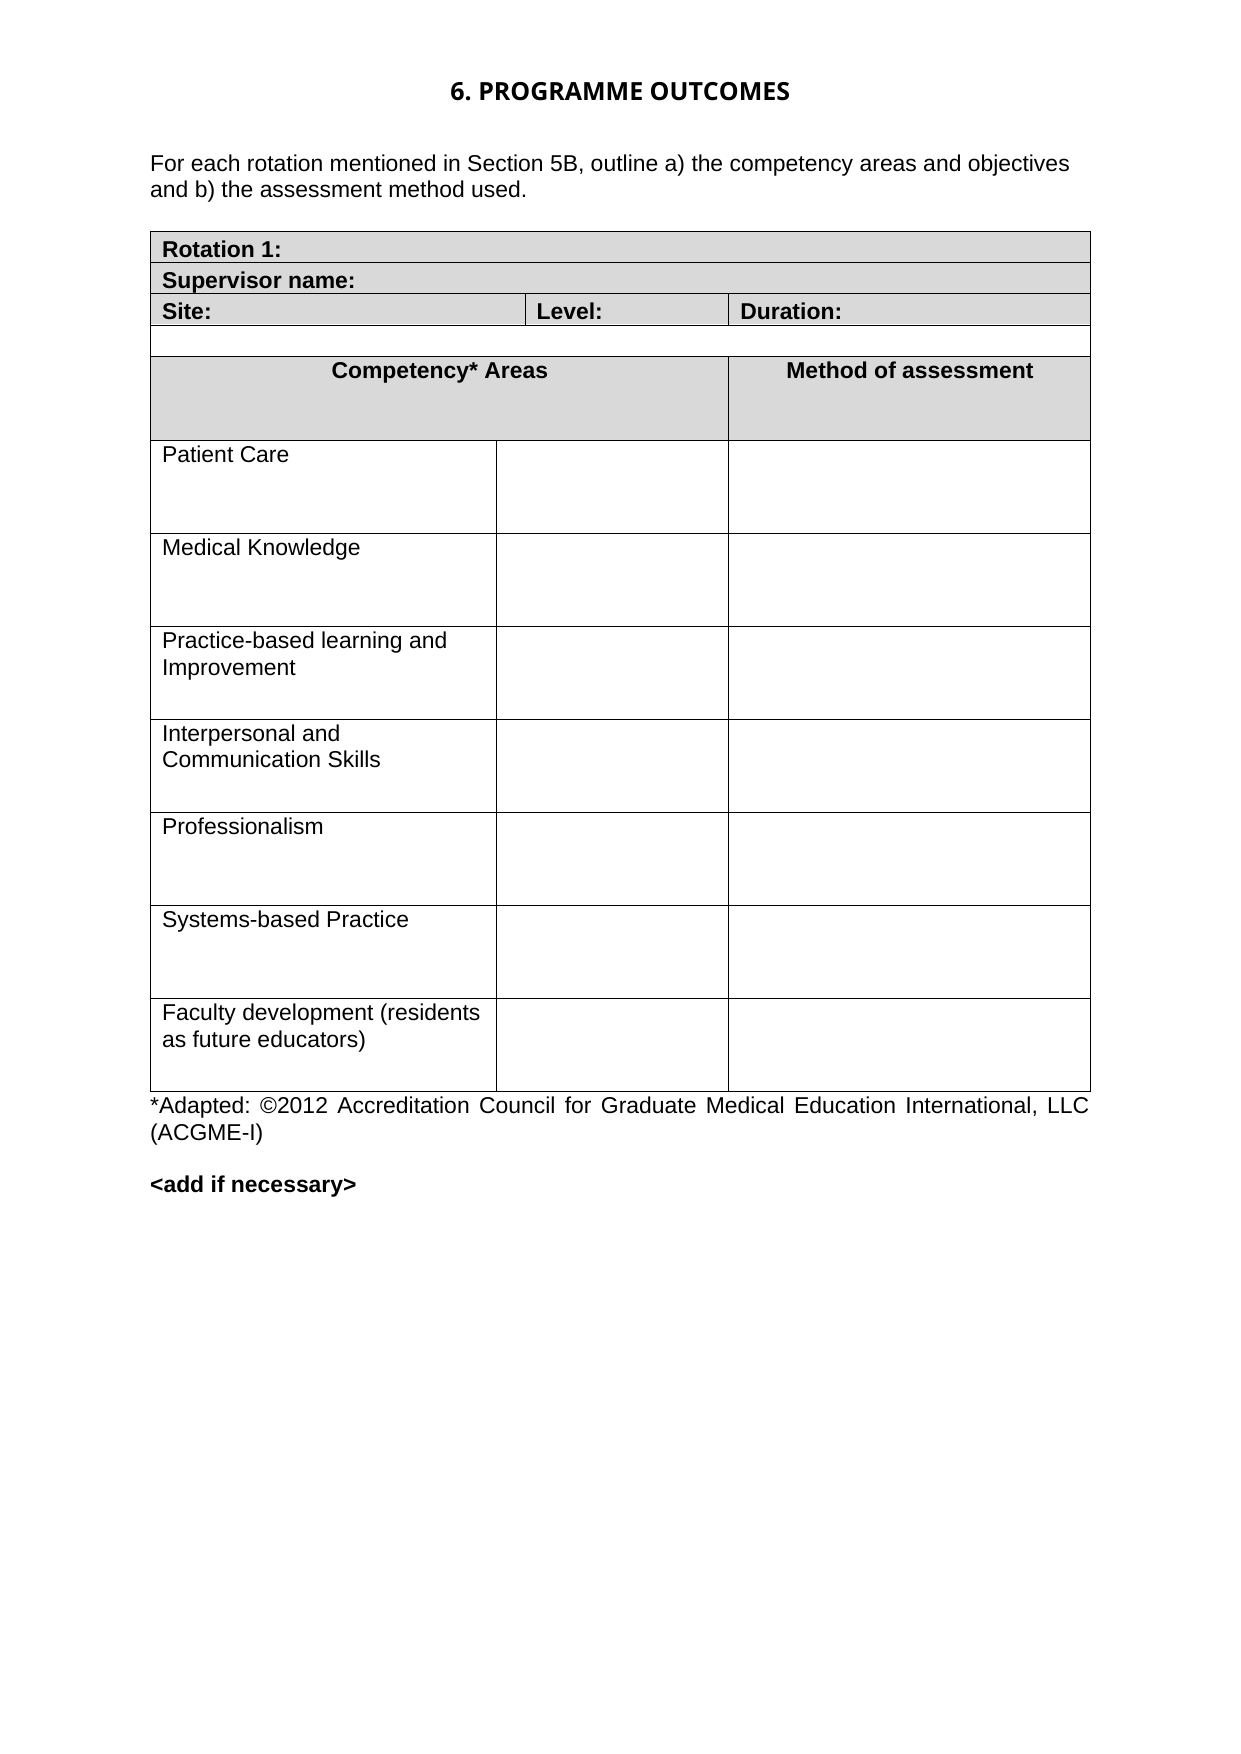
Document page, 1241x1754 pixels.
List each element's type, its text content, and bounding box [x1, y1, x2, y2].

table_cell [496, 263, 1090, 293]
text *Adapted: ©2012 Accreditation Council for Graduate Medical Education International, LLC (ACGME-I) [150, 1092, 1090, 1145]
table_cell [729, 720, 1090, 812]
table_cell [729, 999, 1090, 1091]
table_cell Systems-based Practice [151, 906, 496, 998]
table_cell Patient Care [151, 441, 496, 533]
table_cell [729, 813, 1090, 905]
table_cell [497, 627, 728, 719]
table_cell [497, 906, 728, 998]
table_cell [729, 906, 1090, 998]
table_cell Duration: [729, 294, 1062, 324]
table_cell Method of assessment [729, 357, 1090, 440]
table_cell [497, 720, 728, 812]
table_cell Level: [526, 294, 700, 324]
table_cell [151, 326, 1090, 356]
table_header [496, 232, 1090, 262]
table_cell [497, 999, 728, 1091]
table_cell Interpersonal and Communication Skills [151, 720, 496, 812]
table_cell [729, 534, 1090, 626]
table_cell [1062, 294, 1090, 324]
table_cell [497, 441, 728, 533]
table_cell Medical Knowledge [151, 534, 496, 626]
table_cell [729, 627, 1090, 719]
table_cell [729, 441, 1090, 533]
table_cell [496, 294, 525, 324]
table_cell [497, 813, 728, 905]
table_cell Faculty development (residents as future educators) [151, 999, 496, 1091]
text For each rotation mentioned in Section 5B, outline a) the competency areas and objectives and b) the assessment method used. [150, 150, 1090, 203]
table_cell Professionalism [151, 813, 496, 905]
table_header Rotation 1: [151, 232, 496, 262]
table_cell Supervisor name: [151, 263, 496, 293]
text <add if necessary> [150, 1171, 1090, 1198]
table_cell Site: [151, 294, 496, 324]
table_cell [700, 294, 728, 324]
table_cell [497, 534, 728, 626]
table_cell Competency* Areas [151, 357, 728, 440]
table_cell Practice-based learning and Improvement [151, 627, 496, 719]
